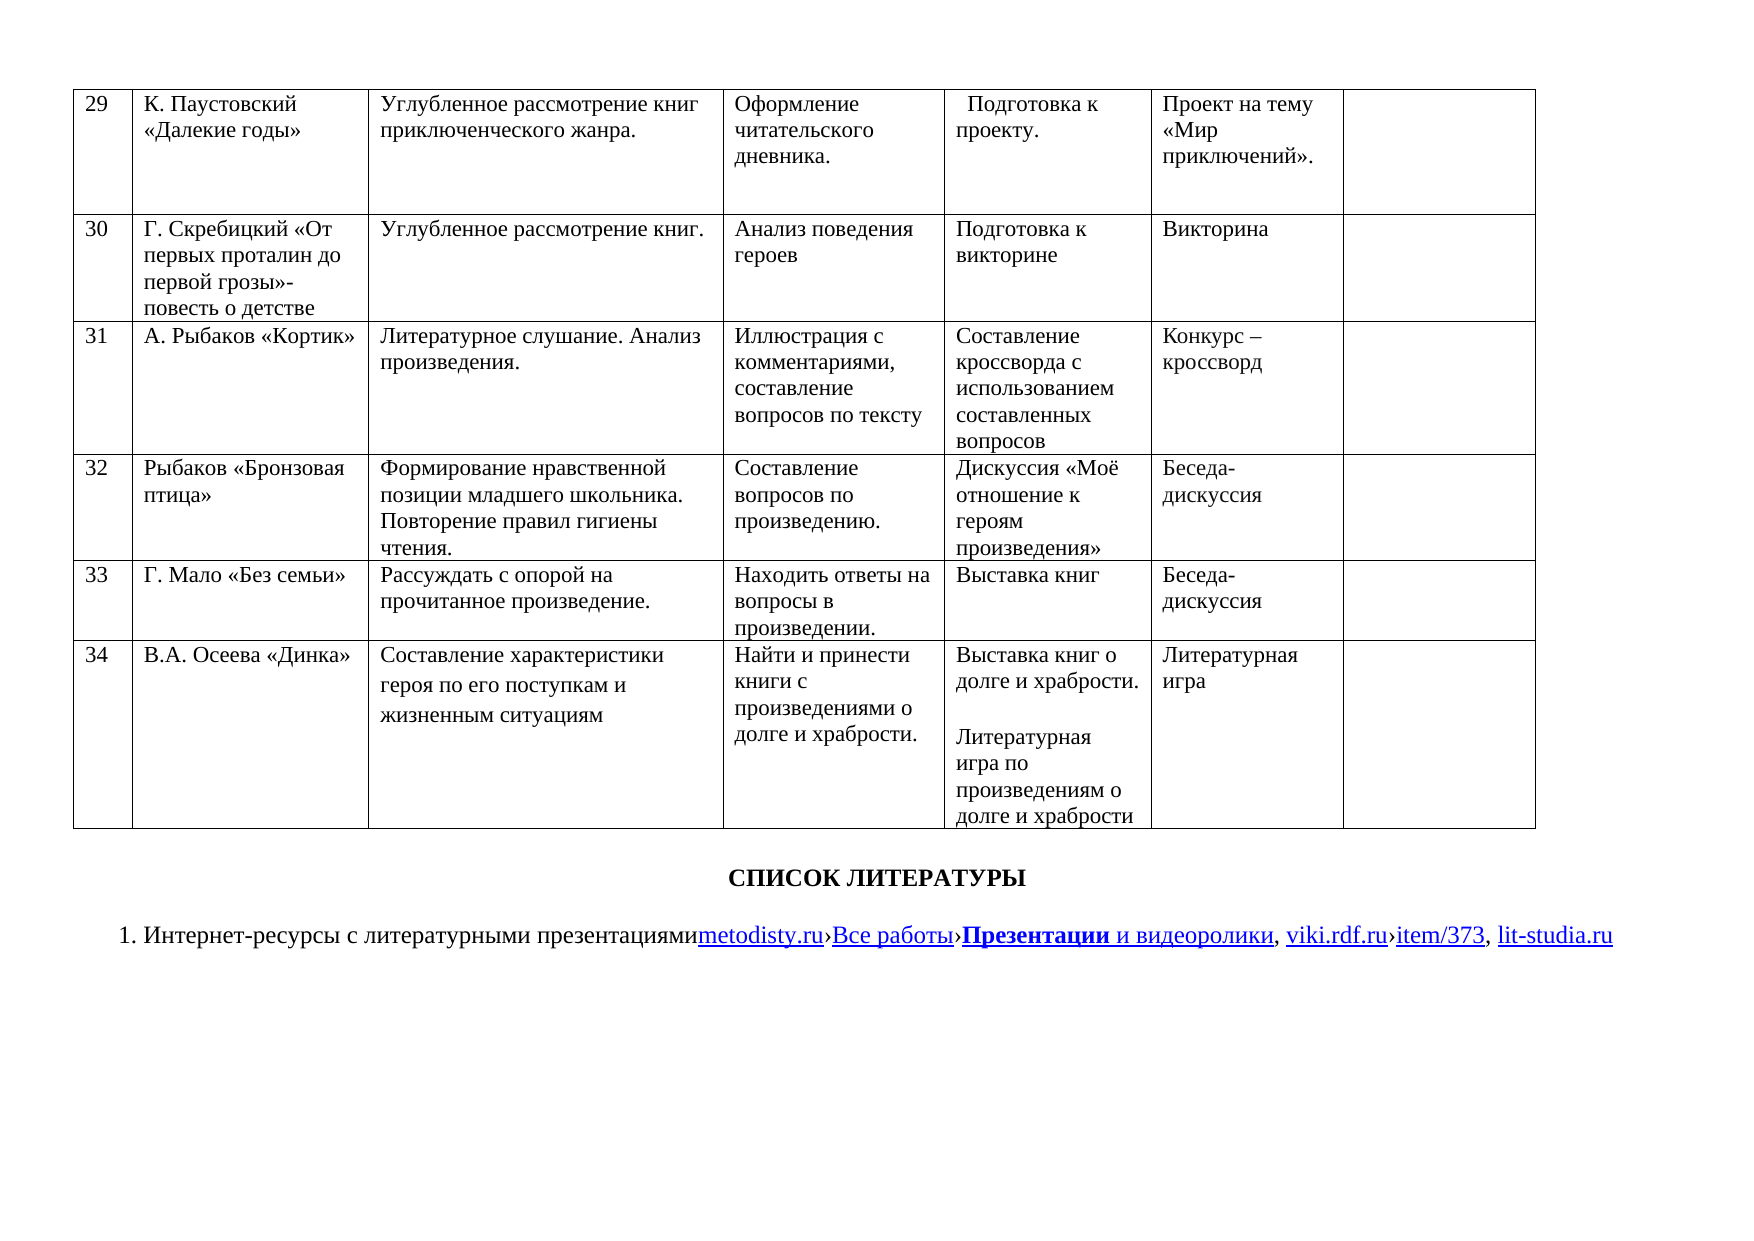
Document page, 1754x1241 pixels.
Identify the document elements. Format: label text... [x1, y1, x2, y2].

table_cell Оформление читательского дневника. [724, 90, 944, 214]
table_cell Анализ поведения героев [724, 215, 944, 321]
table_cell Рыбаков «Бронзовая птица» [133, 455, 368, 560]
table_cell Формирование нравственной позиции младшего школьника. Повторение правил гигиены чтения. [369, 455, 723, 560]
table_cell Викторина [1152, 215, 1343, 321]
table_cell Г. Мало «Без семьи» [133, 561, 368, 640]
table_cell [1344, 455, 1535, 560]
table_cell Проект на тему «Мир приключений». [1152, 90, 1343, 214]
table_cell [1344, 322, 1535, 453]
table_cell 32 [74, 455, 132, 560]
table_cell Иллюстрация с комментариями, составление вопросов по тексту [724, 322, 944, 453]
table_cell Выставка книг [945, 561, 1151, 640]
table_cell 34 [74, 641, 132, 828]
table_cell [1344, 215, 1535, 321]
table_cell Найти и принести книги с произведениями о долге и храбрости. [724, 641, 944, 828]
table_cell Составление характеристики героя по его поступкам и жизненным ситуациям [369, 641, 723, 828]
table_cell Рассуждать с опорой на прочитанное произведение. [369, 561, 723, 640]
table_cell Подготовка к проекту. [945, 90, 1151, 214]
table_cell Литературная игра [1152, 641, 1343, 828]
table_cell Углубленное рассмотрение книг. [369, 215, 723, 321]
text СПИСОК ЛИТЕРАТУРЫ [118, 863, 1636, 892]
table_cell 31 [74, 322, 132, 453]
table_cell Выставка книг о долге и храбрости. Литературная игра по произведениям о долге и храбрости [945, 641, 1151, 828]
table_cell Находить ответы на вопросы в произведении. [724, 561, 944, 640]
table_cell 33 [74, 561, 132, 640]
table_cell [1344, 90, 1535, 214]
table_cell [1344, 641, 1535, 828]
table_cell Составление вопросов по произведению. [724, 455, 944, 560]
table_cell А. Рыбаков «Кортик» [133, 322, 368, 453]
text 1. Интернет-ресурсы с литературными презентациямиmetodisty.ru›Все работы›Презентации и видеоролики, viki.rdf.ru›item/373, lit-studia.ru [118, 920, 1636, 949]
table_cell 30 [74, 215, 132, 321]
table_cell Дискуссия «Моё отношение к героям произведения» [945, 455, 1151, 560]
table_cell Составление кроссворда с использованием составленных вопросов [945, 322, 1151, 453]
table_cell Подготовка к викторине [945, 215, 1151, 321]
table_cell Литературное слушание. Анализ произведения. [369, 322, 723, 453]
table_cell В.А. Осеева «Динка» [133, 641, 368, 828]
table_cell Углубленное рассмотрение книг приключенческого жанра. [369, 90, 723, 214]
table_cell Беседа-дискуссия [1152, 455, 1343, 560]
table_cell Г. Скребицкий «От первых проталин до первой грозы»- повесть о детстве [133, 215, 368, 321]
table_cell [1344, 561, 1535, 640]
table_cell 29 [74, 90, 132, 214]
table_cell Конкурс –кроссворд [1152, 322, 1343, 453]
table_cell К. Паустовский «Далекие годы» [133, 90, 368, 214]
table_cell Беседа-дискуссия [1152, 561, 1343, 640]
